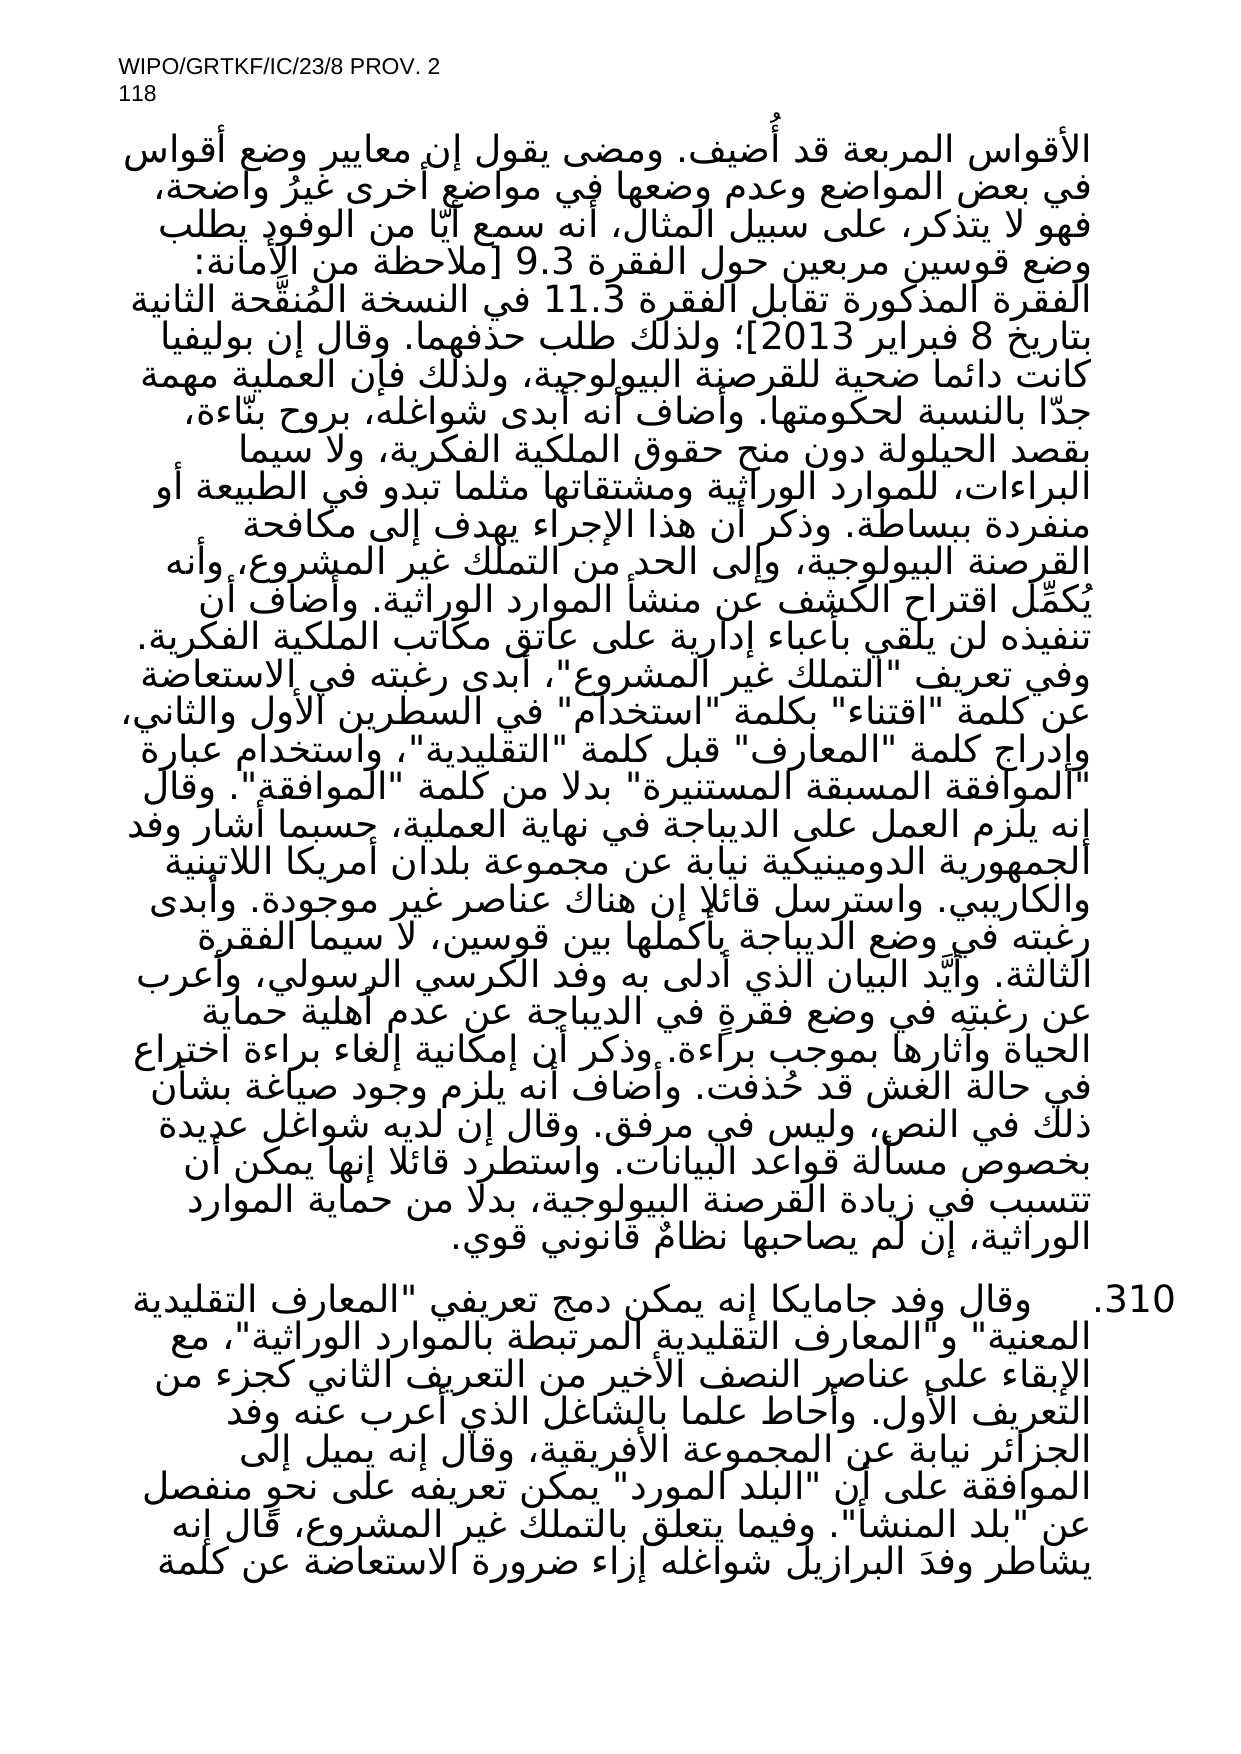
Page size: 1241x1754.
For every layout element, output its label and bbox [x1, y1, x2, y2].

text [118, 1282, 1092, 1582]
text [118, 132, 1092, 1257]
